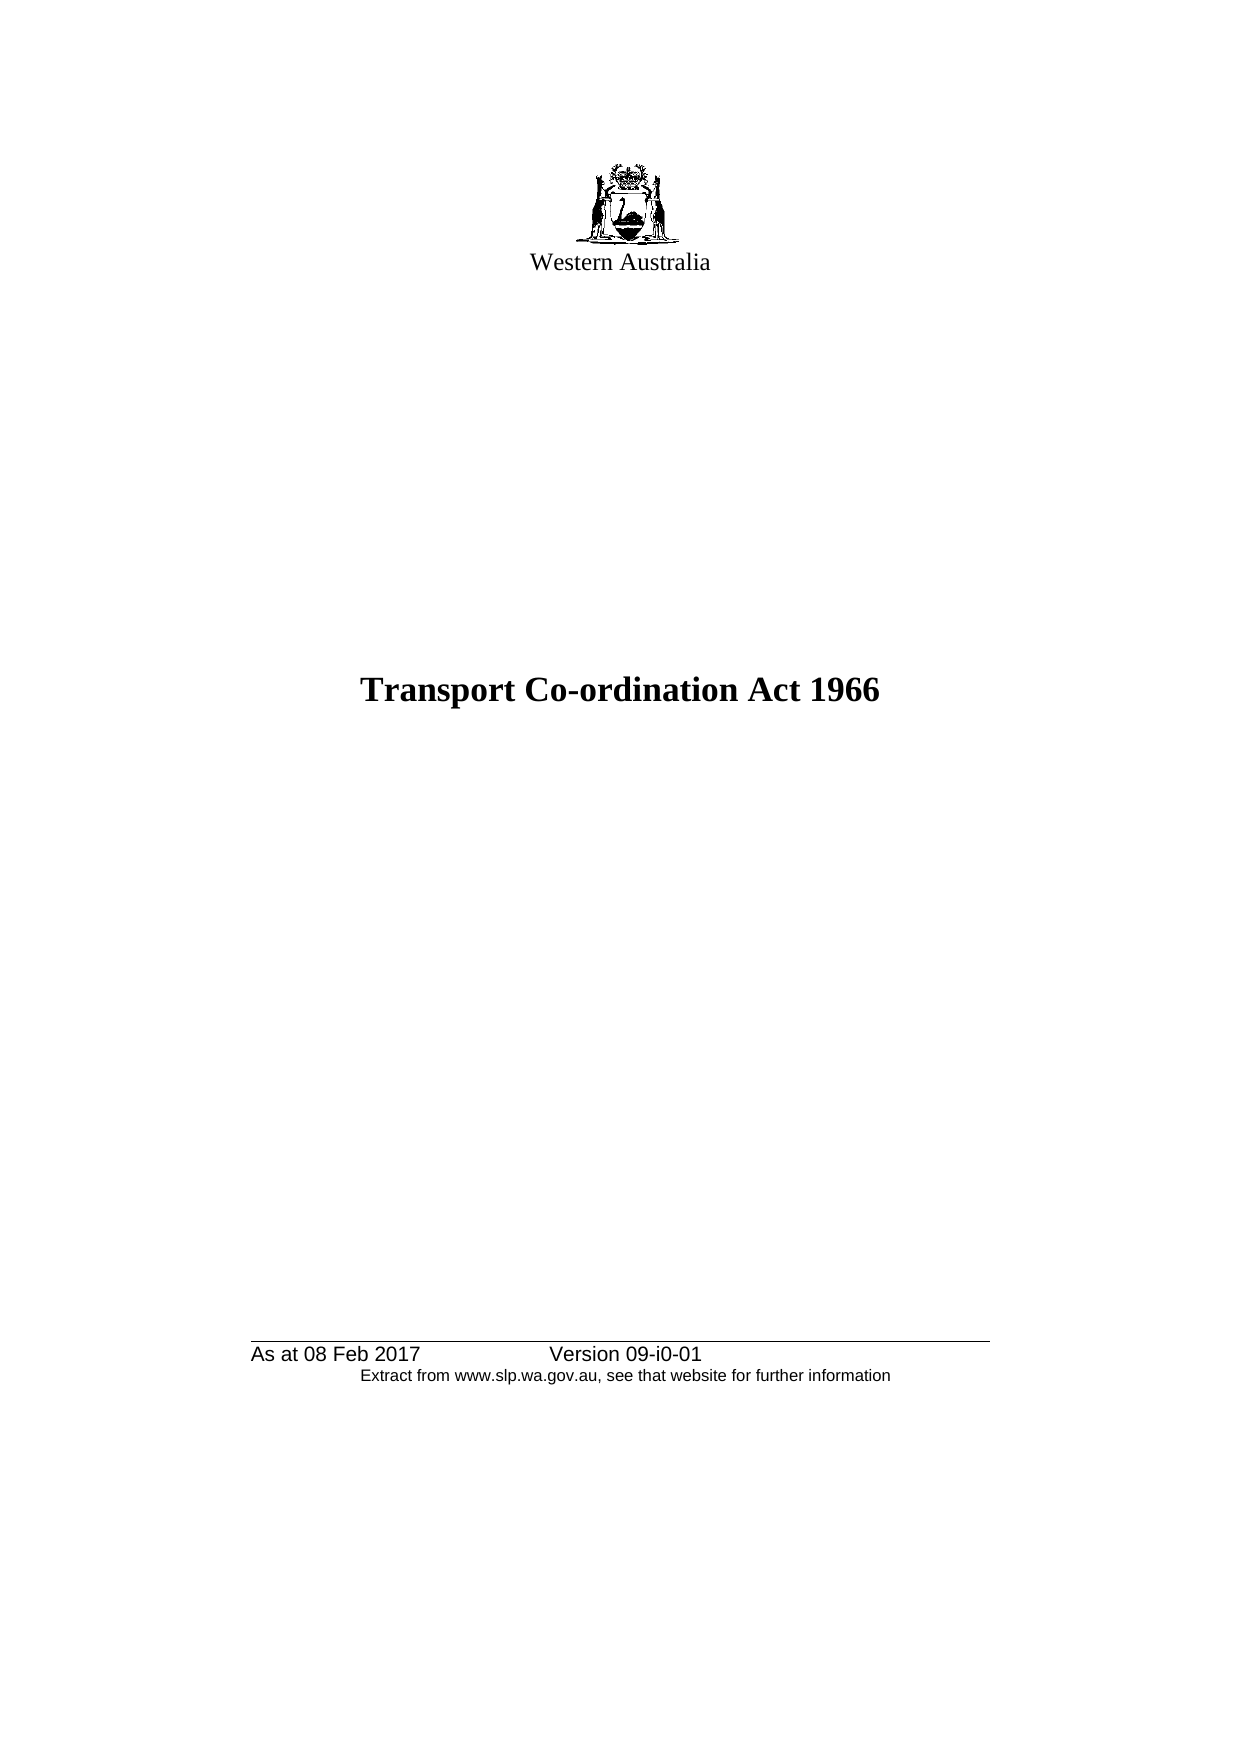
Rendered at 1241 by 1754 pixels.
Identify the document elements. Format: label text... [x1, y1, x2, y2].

text Western Australia [251, 247, 990, 276]
text Transport Co-ordination Act 1966 [251, 668, 990, 709]
picture [575, 162, 679, 246]
